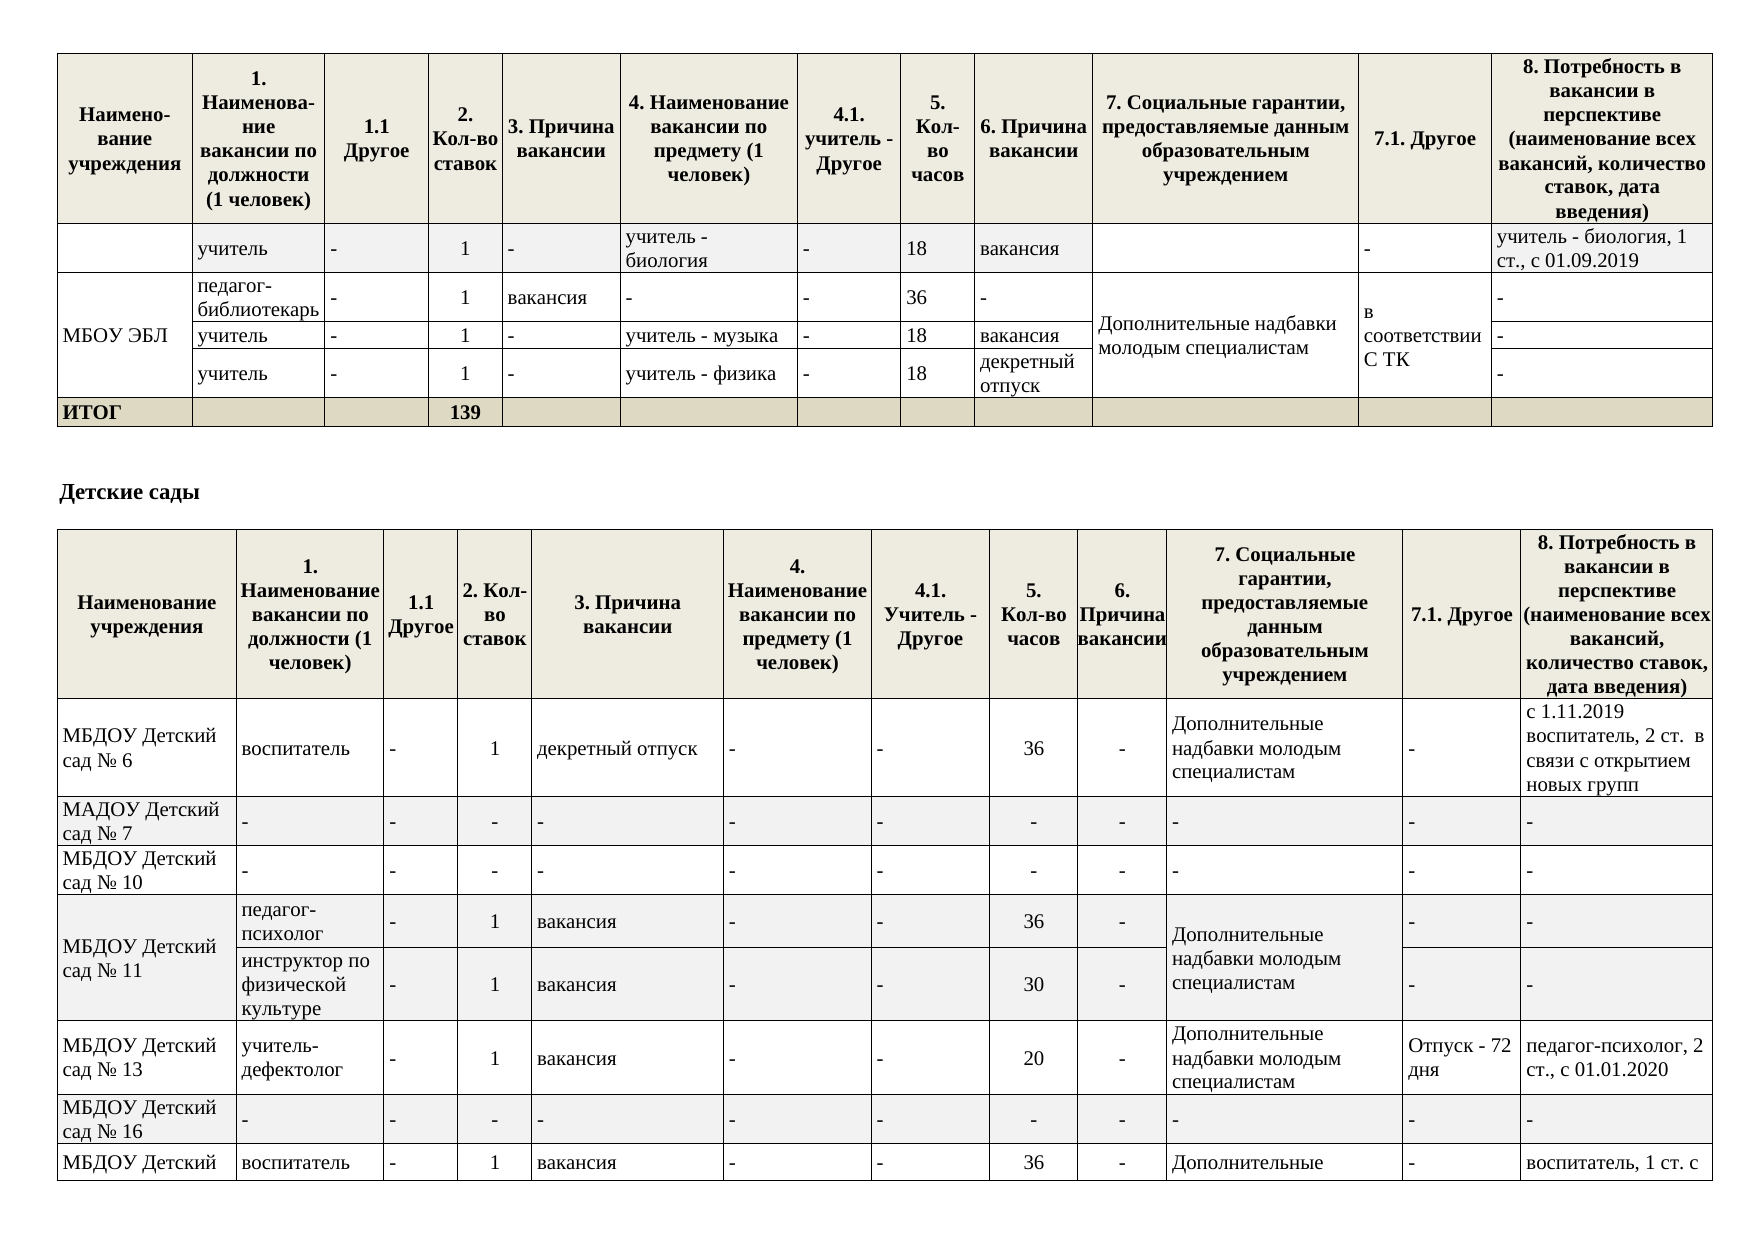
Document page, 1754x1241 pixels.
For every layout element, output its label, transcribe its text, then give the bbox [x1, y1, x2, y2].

table_cell МБДОУ Детский сад № 16 [58, 1095, 236, 1143]
table_cell [1492, 398, 1712, 426]
table_header Наимено-вание учреждения [58, 54, 192, 223]
table_cell - [872, 895, 989, 947]
table_cell - [325, 273, 428, 321]
table_cell вакансия [532, 895, 723, 947]
table_cell - [872, 1021, 989, 1093]
table_cell - [872, 846, 989, 894]
table_cell - [724, 1144, 871, 1180]
table_cell - [1078, 797, 1166, 845]
table_cell - [1167, 797, 1402, 845]
table_cell [901, 398, 974, 426]
table_cell - [872, 1095, 989, 1143]
table_cell Дополнительные надбавки молодым специалистам [1167, 1144, 1402, 1180]
table_header 5. Кол-во часов [901, 54, 974, 223]
table_cell учитель - биология, 1 ст., с 01.09.2019 [1492, 224, 1712, 272]
table_cell 18 [901, 224, 974, 272]
table_cell учитель - физика [621, 349, 797, 397]
table_cell - [1521, 895, 1712, 947]
table_header 5. Кол-во часов [990, 530, 1077, 698]
table_cell - [990, 846, 1077, 894]
table_cell МБДОУ Детский сад № 10 [58, 846, 236, 894]
table_cell 1 [429, 224, 502, 272]
table_cell - [1359, 224, 1491, 272]
table_cell [503, 398, 620, 426]
table_cell учитель [193, 349, 324, 397]
table_cell - [1403, 846, 1520, 894]
table_cell учитель [193, 322, 324, 347]
table_cell - [621, 273, 797, 321]
table_cell учитель-дефектолог [237, 1021, 383, 1093]
table_cell - [1521, 948, 1712, 1020]
table_cell - [872, 699, 989, 796]
table_cell - [1167, 1095, 1402, 1143]
table_header 1. Наименование вакансии по должности (1 человек) [237, 530, 383, 698]
table_cell [1093, 398, 1358, 426]
table_cell - [798, 224, 900, 272]
table_cell 20 [990, 1021, 1077, 1093]
table_cell - [724, 699, 871, 796]
table_header 1.1 Другое [325, 54, 428, 223]
table_cell педагог-библиотекарь [193, 273, 324, 321]
table_cell 36 [901, 273, 974, 321]
table_cell в соответствии С ТК [1359, 273, 1491, 397]
table_cell 1 [458, 1144, 531, 1180]
table_cell воспитатель, 1 ст. с 01.09.2019 [1521, 1144, 1712, 1180]
table_cell - [724, 1095, 871, 1143]
table_cell - [384, 699, 457, 796]
table_cell - [384, 797, 457, 845]
table_cell 1 [429, 322, 502, 347]
table_cell - [384, 1095, 457, 1143]
table_cell - [384, 1144, 457, 1180]
table_cell - [1078, 846, 1166, 894]
table_cell - [1521, 1095, 1712, 1143]
table_cell инструктор по физической культуре [237, 948, 383, 1020]
table_cell воспитатель [237, 699, 383, 796]
table_cell - [798, 349, 900, 397]
table_cell Отпуск - 72 дня [1403, 1021, 1520, 1093]
table_cell 1 [458, 699, 531, 796]
text Детские сады [59, 478, 1701, 504]
table_cell 36 [990, 895, 1077, 947]
table_header 8. Потребность в вакансии в перспективе (наименование всех вакансий, количество ставок, дата введения) [1521, 530, 1712, 698]
table_cell - [1492, 322, 1712, 347]
table_cell - [1403, 948, 1520, 1020]
table_cell 1 [458, 948, 531, 1020]
table_cell - [1167, 846, 1402, 894]
table_header 3. Причина вакансии [503, 54, 620, 223]
table_cell 1 [458, 895, 531, 947]
table_cell - [798, 322, 900, 347]
table_cell - [458, 1095, 531, 1143]
table_header Наименование учреждения [58, 530, 236, 698]
table_cell - [384, 895, 457, 947]
table_cell МБДОУ Детский сад № 13 [58, 1021, 236, 1093]
table_header 1.1 Другое [384, 530, 457, 698]
table_cell учитель [193, 224, 324, 272]
table_cell учитель - биология [621, 224, 797, 272]
table_header 1. Наименова-ние вакансии по должности (1 человек) [193, 54, 324, 223]
table_cell - [237, 1095, 383, 1143]
table_cell - [1403, 699, 1520, 796]
table_cell - [724, 797, 871, 845]
table_header 4.1. учитель - Другое [798, 54, 900, 223]
table_header 4.1. Учитель - Другое [872, 530, 989, 698]
table_header 6. Причина вакансии [975, 54, 1092, 223]
table_cell - [1078, 699, 1166, 796]
table_cell вакансия [532, 1144, 723, 1180]
table_cell - [975, 273, 1092, 321]
table_cell [1359, 398, 1491, 426]
table_cell педагог-психолог, 2 ст., с 01.01.2020 [1521, 1021, 1712, 1093]
table_cell воспитатель [237, 1144, 383, 1180]
table_cell педагог-психолог [237, 895, 383, 947]
table_cell - [724, 846, 871, 894]
table_cell - [503, 349, 620, 397]
table_cell - [990, 797, 1077, 845]
table_cell - [1492, 273, 1712, 321]
table_cell - [532, 846, 723, 894]
table_header 7. Социальные гарантии, предоставляемые данным образовательным учреждением [1167, 530, 1402, 698]
table_cell - [724, 895, 871, 947]
table_cell - [1521, 797, 1712, 845]
table_cell - [798, 273, 900, 321]
table_header 2. Кол-во ставок [429, 54, 502, 223]
table_cell вакансия [975, 224, 1092, 272]
table_cell 1 [429, 273, 502, 321]
table_cell [975, 398, 1092, 426]
table_cell МБОУ ЭБЛ [58, 273, 192, 397]
table_cell - [1492, 349, 1712, 397]
table_cell ИТОГ [58, 398, 192, 426]
table_cell - [237, 846, 383, 894]
table_header 6. Причина вакансии [1078, 530, 1166, 698]
table_cell - [724, 948, 871, 1020]
table_cell - [872, 948, 989, 1020]
table_cell [325, 398, 428, 426]
table_cell Дополнительные надбавки молодым специалистам [1093, 273, 1358, 397]
table_cell [621, 398, 797, 426]
table_cell МБДОУ Детский сад № 6 [58, 699, 236, 796]
table_cell - [384, 846, 457, 894]
table_cell - [872, 797, 989, 845]
table_cell - [532, 797, 723, 845]
table_cell - [1078, 1144, 1166, 1180]
table_header 7. Социальные гарантии, предоставляемые данным образовательным учреждением [1093, 54, 1358, 223]
table_cell 18 [901, 349, 974, 397]
table_cell - [724, 1021, 871, 1093]
table_header 3. Причина вакансии [532, 530, 723, 698]
table_header 2. Кол-во ставок [458, 530, 531, 698]
table_cell учитель - музыка [621, 322, 797, 347]
table_cell - [458, 846, 531, 894]
table_cell - [990, 1095, 1077, 1143]
table_cell [193, 398, 324, 426]
table_cell - [1403, 797, 1520, 845]
table_cell - [503, 322, 620, 347]
table_cell 36 [990, 1144, 1077, 1180]
table_cell - [325, 349, 428, 397]
table_cell 30 [990, 948, 1077, 1020]
table_cell Дополнительные надбавки молодым специалистам [1167, 1021, 1402, 1093]
table_cell - [384, 948, 457, 1020]
table_cell - [325, 224, 428, 272]
table_cell МАДОУ Детский сад № 7 [58, 797, 236, 845]
table_cell 18 [901, 322, 974, 347]
table_cell - [1078, 1021, 1166, 1093]
table_header 8. Потребность в вакансии в перспективе (наименование всех вакансий, количество ставок, дата введения) [1492, 54, 1712, 223]
table_cell декретный отпуск [975, 349, 1092, 397]
table_header 4. Наименование вакансии по предмету (1 человек) [724, 530, 871, 698]
table_header 7.1. Другое [1403, 530, 1520, 698]
table_cell - [532, 1095, 723, 1143]
table_cell вакансия [532, 1021, 723, 1093]
table_cell - [503, 224, 620, 272]
table_cell 36 [990, 699, 1077, 796]
table_cell Дополнительные надбавки молодым специалистам [1167, 699, 1402, 796]
table_cell - [384, 1021, 457, 1093]
table_cell - [1078, 1095, 1166, 1143]
table_cell МБДОУ Детский сад № 11 [58, 895, 236, 1020]
table_cell 1 [429, 349, 502, 397]
table_header 7.1. Другое [1359, 54, 1491, 223]
table_cell - [1403, 1095, 1520, 1143]
table_cell - [458, 797, 531, 845]
table_cell [798, 398, 900, 426]
table_cell декретный отпуск [532, 699, 723, 796]
table_cell вакансия [503, 273, 620, 321]
table_cell - [1403, 1144, 1520, 1180]
table_cell с 1.11.2019 воспитатель, 2 ст. в связи с открытием новых групп [1521, 699, 1712, 796]
table_cell вакансия [975, 322, 1092, 347]
table_header 4. Наименование вакансии по предмету (1 человек) [621, 54, 797, 223]
table_cell 139 [429, 398, 502, 426]
table_cell - [1403, 895, 1520, 947]
table_cell - [1078, 895, 1166, 947]
table_cell - [1521, 846, 1712, 894]
table_cell - [872, 1144, 989, 1180]
table_cell 1 [458, 1021, 531, 1093]
table_cell - [237, 797, 383, 845]
table_cell - [1078, 948, 1166, 1020]
table_cell вакансия [532, 948, 723, 1020]
table_cell - [325, 322, 428, 347]
table_cell Дополнительные надбавки молодым специалистам [1167, 895, 1402, 1020]
table_cell МБДОУ Детский сад № 20 [58, 1144, 236, 1180]
